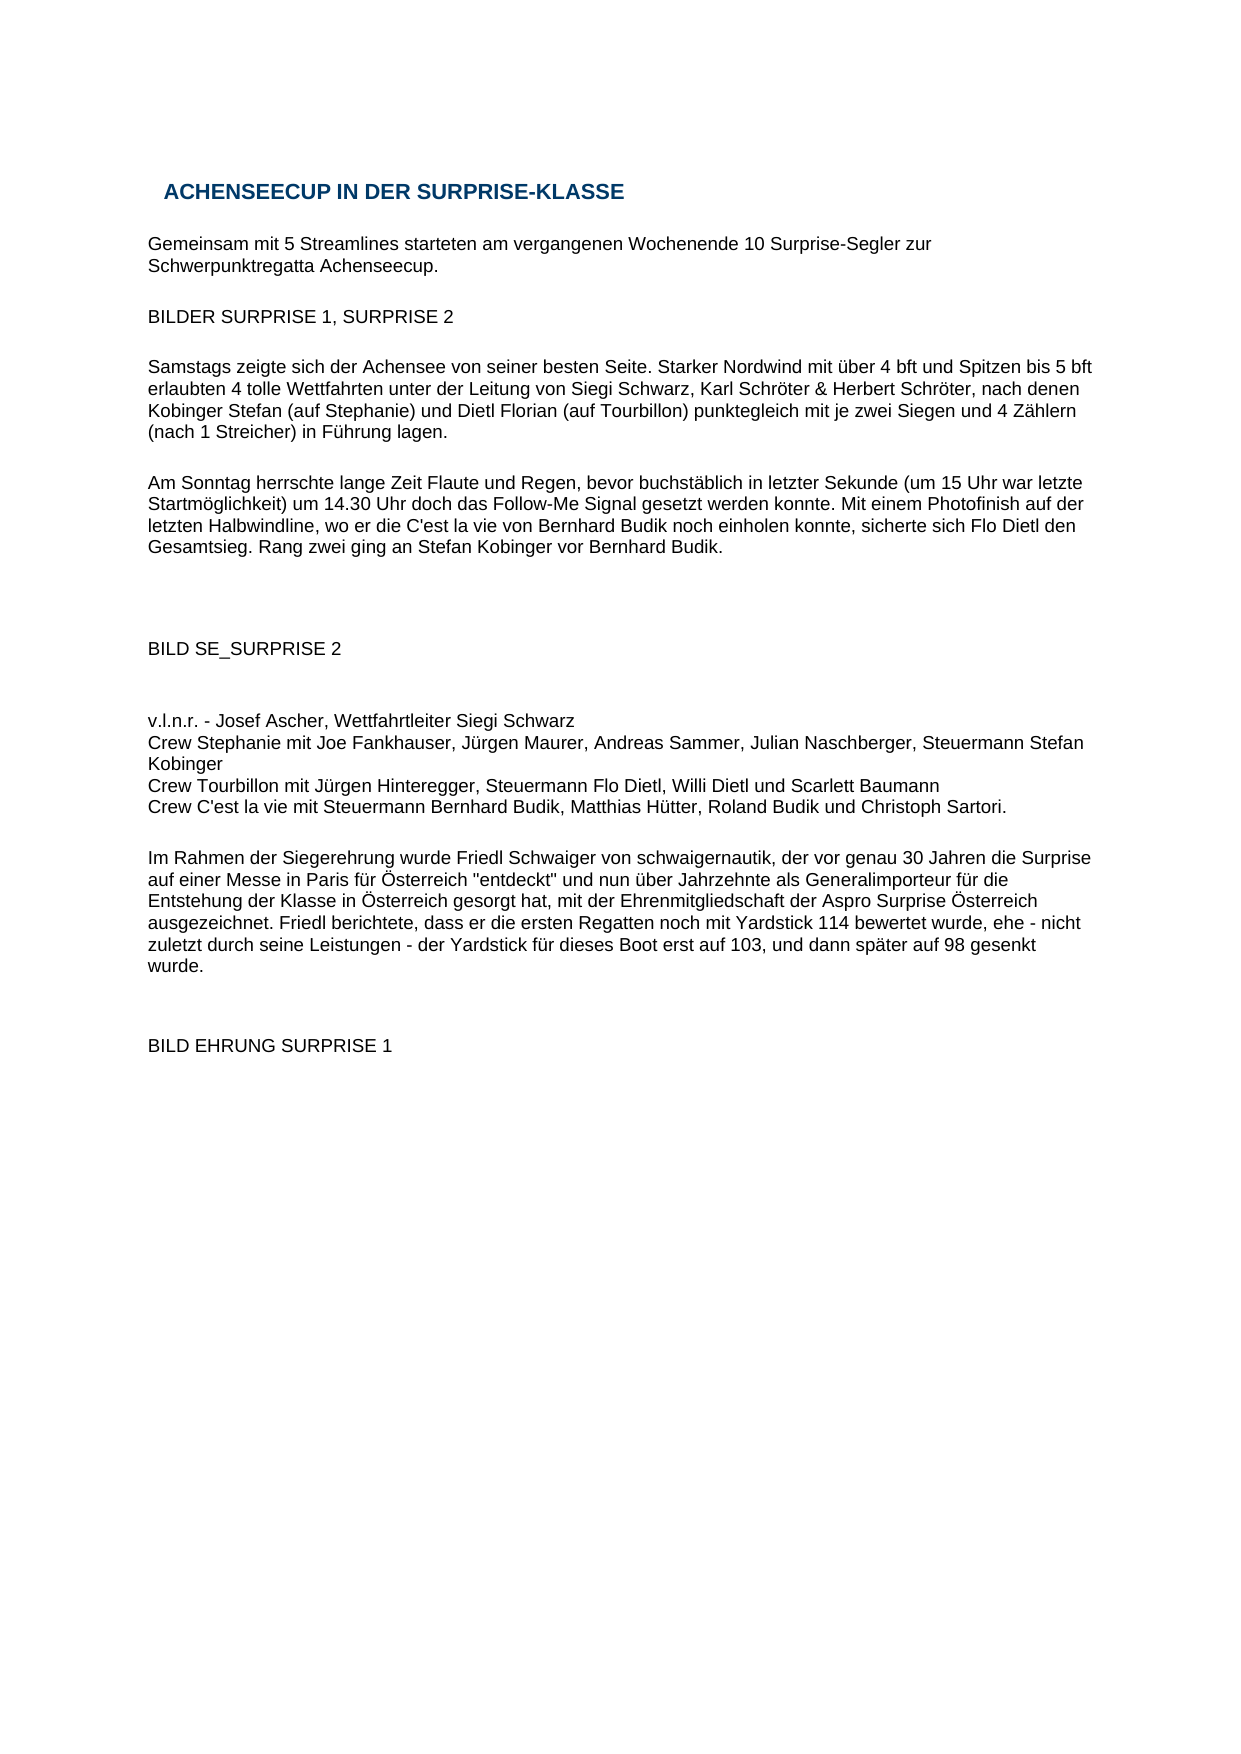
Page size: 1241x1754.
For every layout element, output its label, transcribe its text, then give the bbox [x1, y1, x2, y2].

text Im Rahmen der Siegerehrung wurde Friedl Schwaiger von schwaigernautik, der vor genau 30 Jahren die Surprise auf einer Messe in Paris für Österreich "entdeckt" und nun über Jahrzehnte als Generalimporteur für die Entstehung der Klasse in Österreich gesorgt hat, mit der Ehrenmitgliedschaft der Aspro Surprise Österreich ausgezeichnet. Friedl berichtete, dass er die ersten Regatten noch mit Yardstick 114 bewertet wurde, ehe - nicht zuletzt durch seine Leistungen - der Yardstick für dieses Boot erst auf 103, und dann später auf 98 gesenkt wurde. [148, 847, 1093, 1005]
text ACHENSEECUP IN DER SURPRISE-KLASSE [163, 179, 1077, 204]
text Gemeinsam mit 5 Streamlines starteten am vergangenen Wochenende 10 Surprise-Segler zur Schwerpunktregatta Achenseecup. [148, 233, 1093, 276]
text BILD SE_SURPRISE 2 [148, 638, 1093, 659]
text Samstags zeigte sich der Achensee von seiner besten Seite. Starker Nordwind mit über 4 bft und Spitzen bis 5 bft erlaubten 4 tolle Wettfahrten unter der Leitung von Siegi Schwarz, Karl Schröter & Herbert Schröter, nach denen Kobinger Stefan (auf Stephanie) und Dietl Florian (auf Tourbillon) punktegleich mit je zwei Siegen und 4 Zählern (nach 1 Streicher) in Führung lagen. [148, 356, 1093, 442]
text BILD EHRUNG SURPRISE 1 [148, 1034, 1093, 1056]
text Am Sonntag herrschte lange Zeit Flaute und Regen, bevor buchstäblich in letzter Sekunde (um 15 Uhr war letzte Startmöglichkeit) um 14.30 Uhr doch das Follow-Me Signal gesetzt werden konnte. Mit einem Photofinish auf der letzten Halbwindline, wo er die C'est la vie von Bernhard Budik noch einholen konnte, sicherte sich Flo Dietl den Gesamtsieg. Rang zwei ging an Stefan Kobinger vor Bernhard Budik. [148, 472, 1093, 558]
text BILDER SURPRISE 1, SURPRISE 2 [148, 306, 1093, 327]
text v.l.n.r. - Josef Ascher, Wettfahrtleiter Siegi Schwarz Crew Stephanie mit Joe Fankhauser, Jürgen Maurer, Andreas Sammer, Julian Naschberger, Steuermann Stefan Kobinger Crew Tourbillon mit Jürgen Hinteregger, Steuermann Flo Dietl, Willi Dietl und Scarlett Baumann Crew C'est la vie mit Steuermann Bernhard Budik, Matthias Hütter, Roland Budik und Christoph Sartori. [148, 688, 1093, 818]
